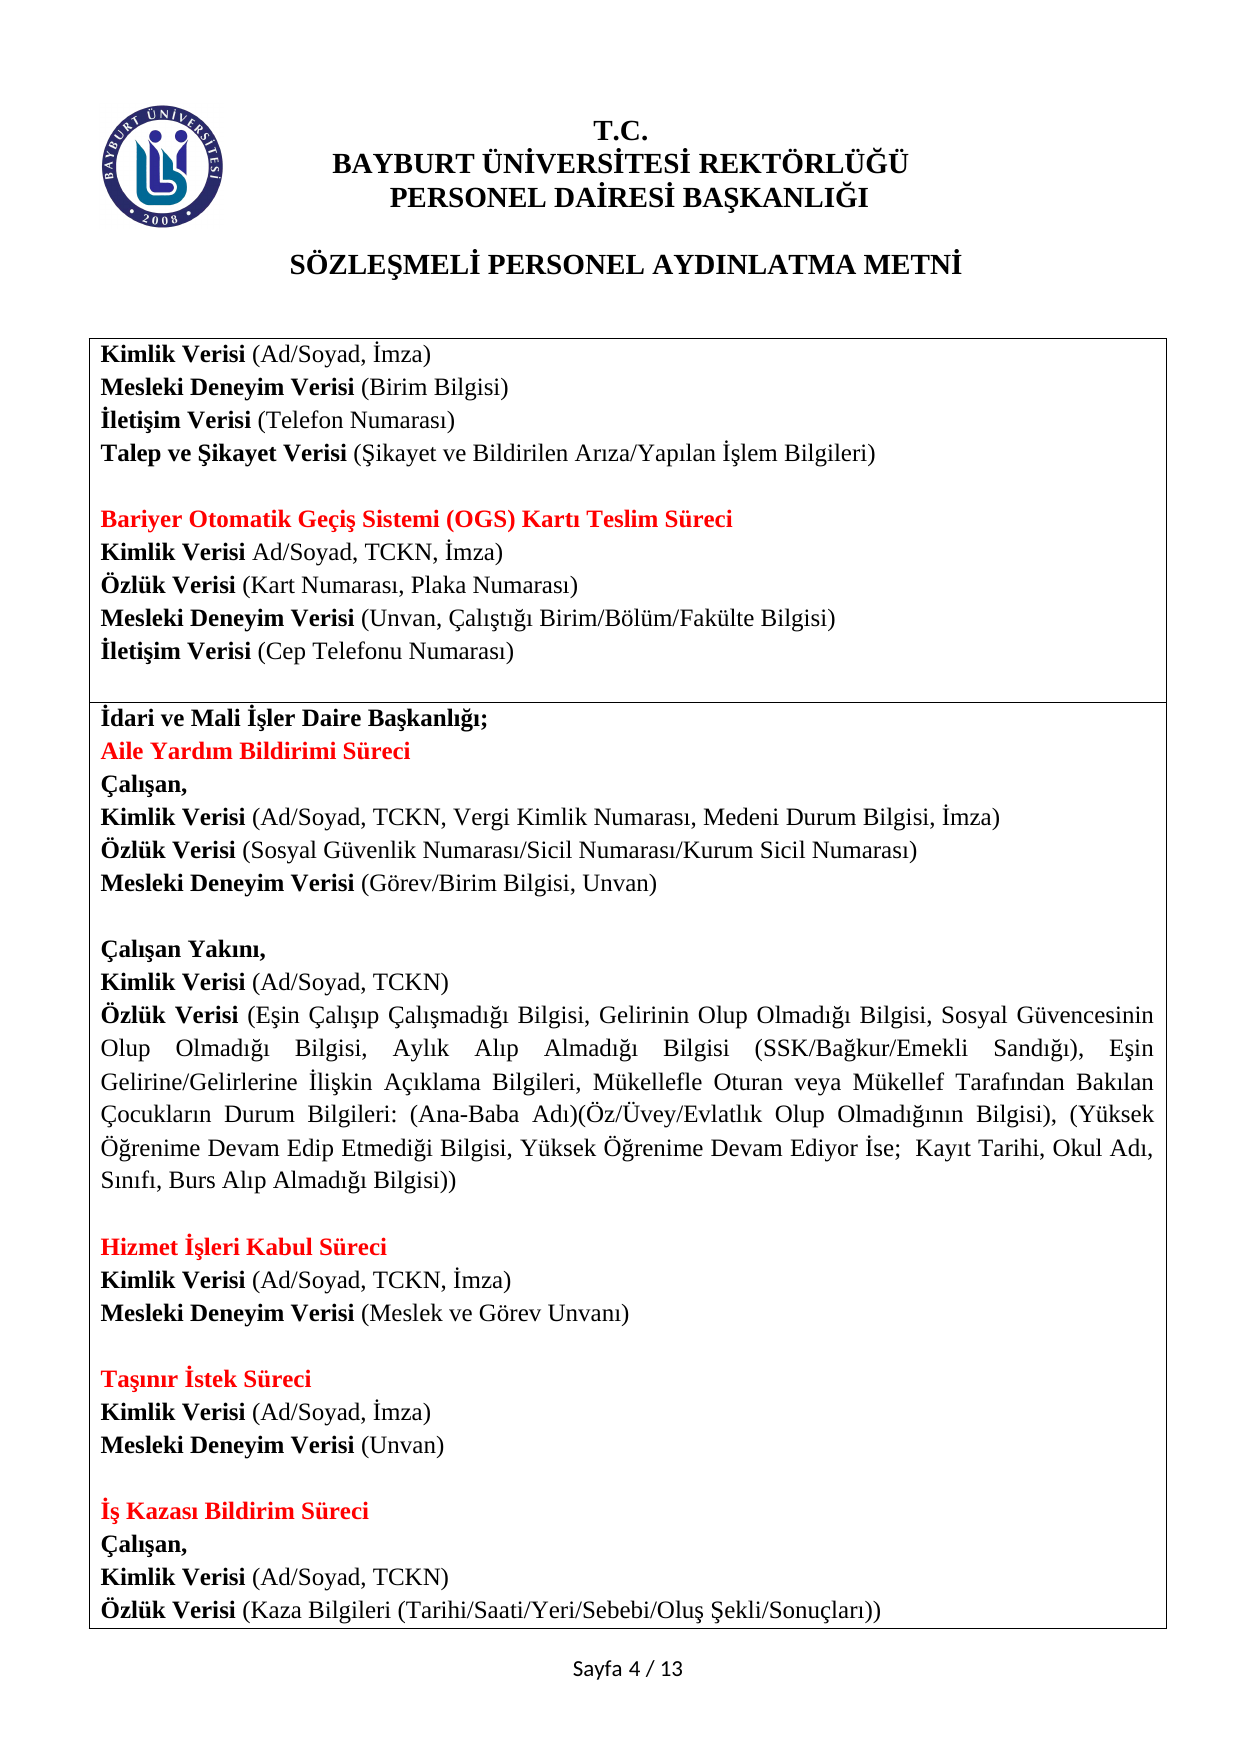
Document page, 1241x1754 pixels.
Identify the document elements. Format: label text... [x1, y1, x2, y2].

picture [99, 103, 225, 229]
